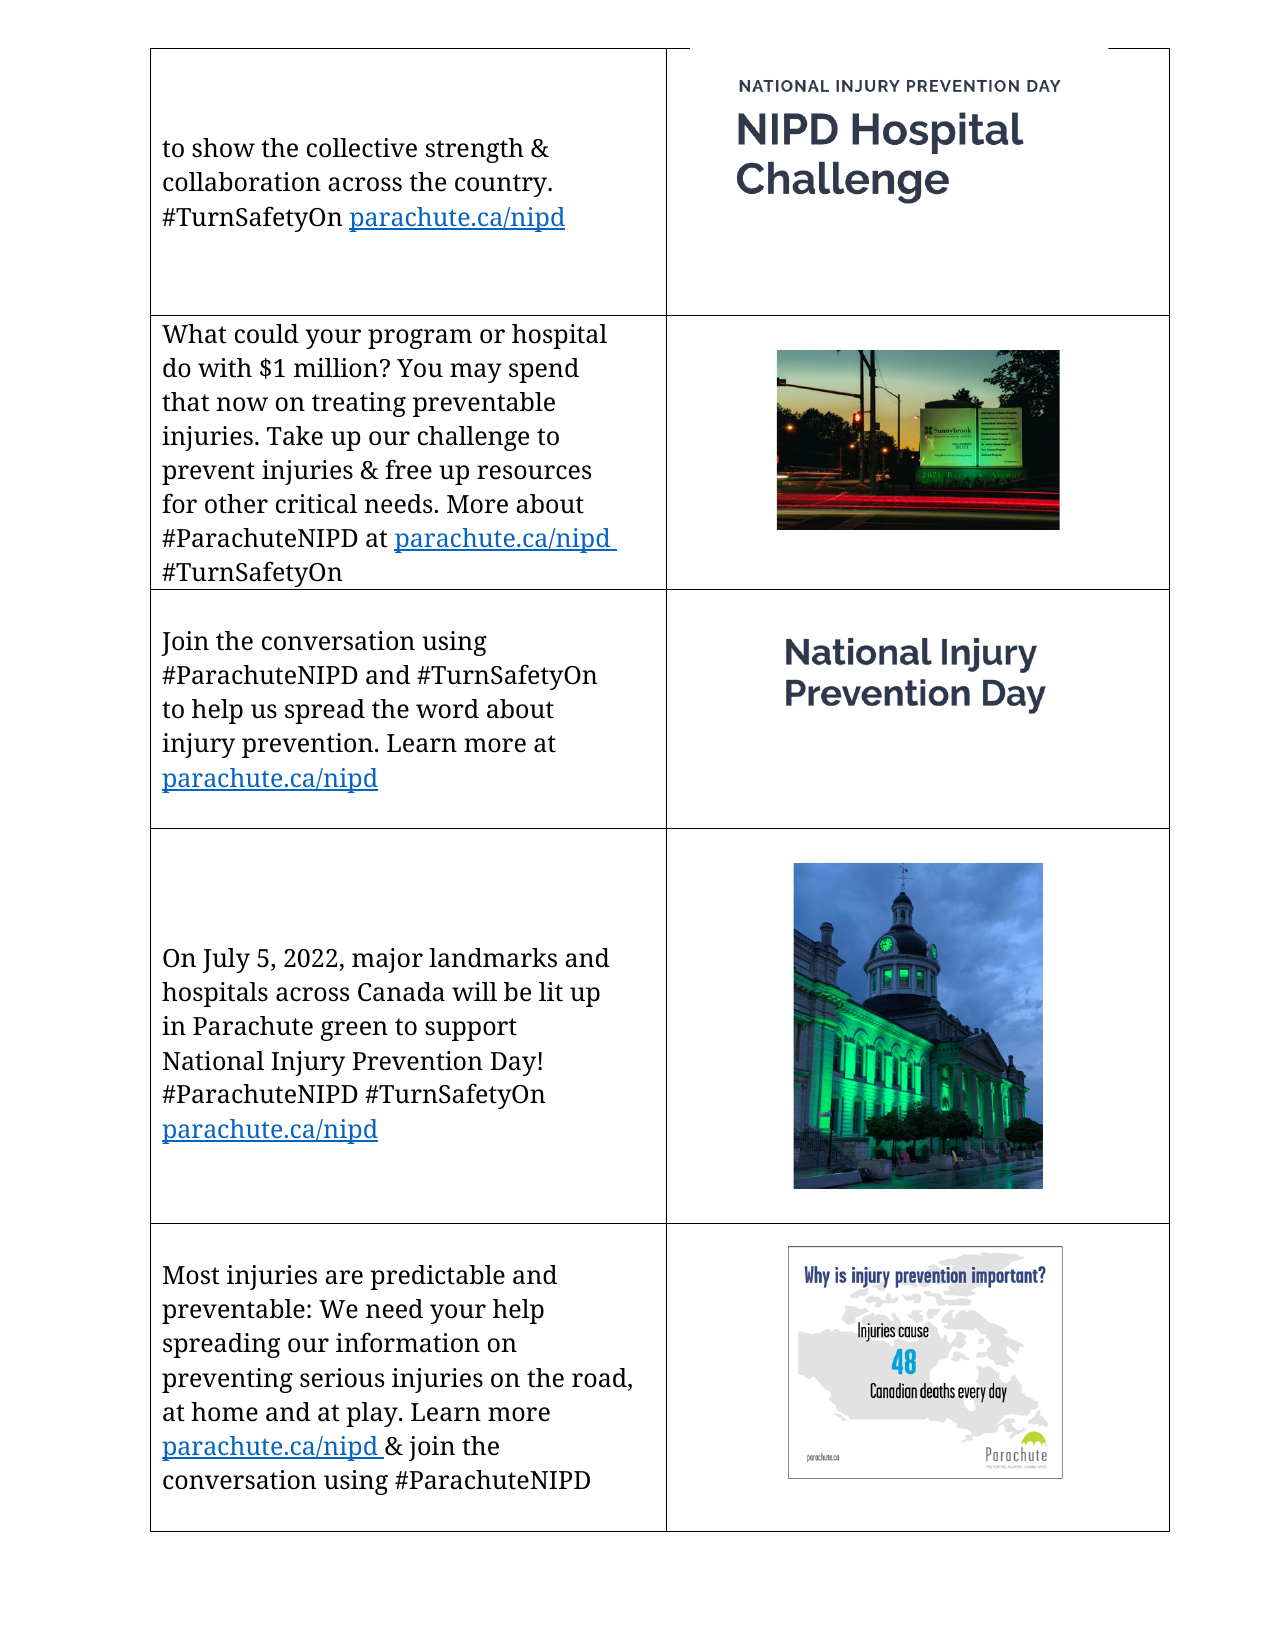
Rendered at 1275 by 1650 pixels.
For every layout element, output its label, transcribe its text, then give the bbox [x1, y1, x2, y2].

picture [771, 1234, 1079, 1486]
picture [776, 350, 1060, 530]
table_cell [667, 829, 1169, 1223]
table_cell On July 5, 2022, major landmarks and hospitals across Canada will be lit up in Parachute green to support National Injury Prevention Day! #ParachuteNIPD #TurnSafetyOn parachute.ca/nipd [151, 829, 666, 1223]
picture [793, 863, 1043, 1189]
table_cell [151, 49, 666, 315]
table_cell [667, 1224, 1169, 1531]
table_cell [667, 49, 1169, 315]
table_cell [667, 316, 1169, 589]
table_cell What could your program or hospital do with $1 million? You may spend that now on treating preventable injuries. Take up our challenge to prevent injuries & free up resources for other critical needs. More about #ParachuteNIPD at parachute.ca/nipd #TurnSafetyOn [151, 316, 666, 589]
table_cell Most injuries are predictable and preventable: We need your help spreading our information on preventing serious injuries on the road, at home and at play. Learn more parachute.ca/nipd & join the conversation using #ParachuteNIPD [151, 1224, 666, 1531]
picture [690, 48, 1109, 248]
table_cell [667, 590, 1169, 828]
picture [750, 608, 1079, 740]
table_cell Join the conversation using #ParachuteNIPD and #TurnSafetyOn to help us spread the word about injury prevention. Learn more at parachute.ca/nipd [151, 590, 666, 828]
